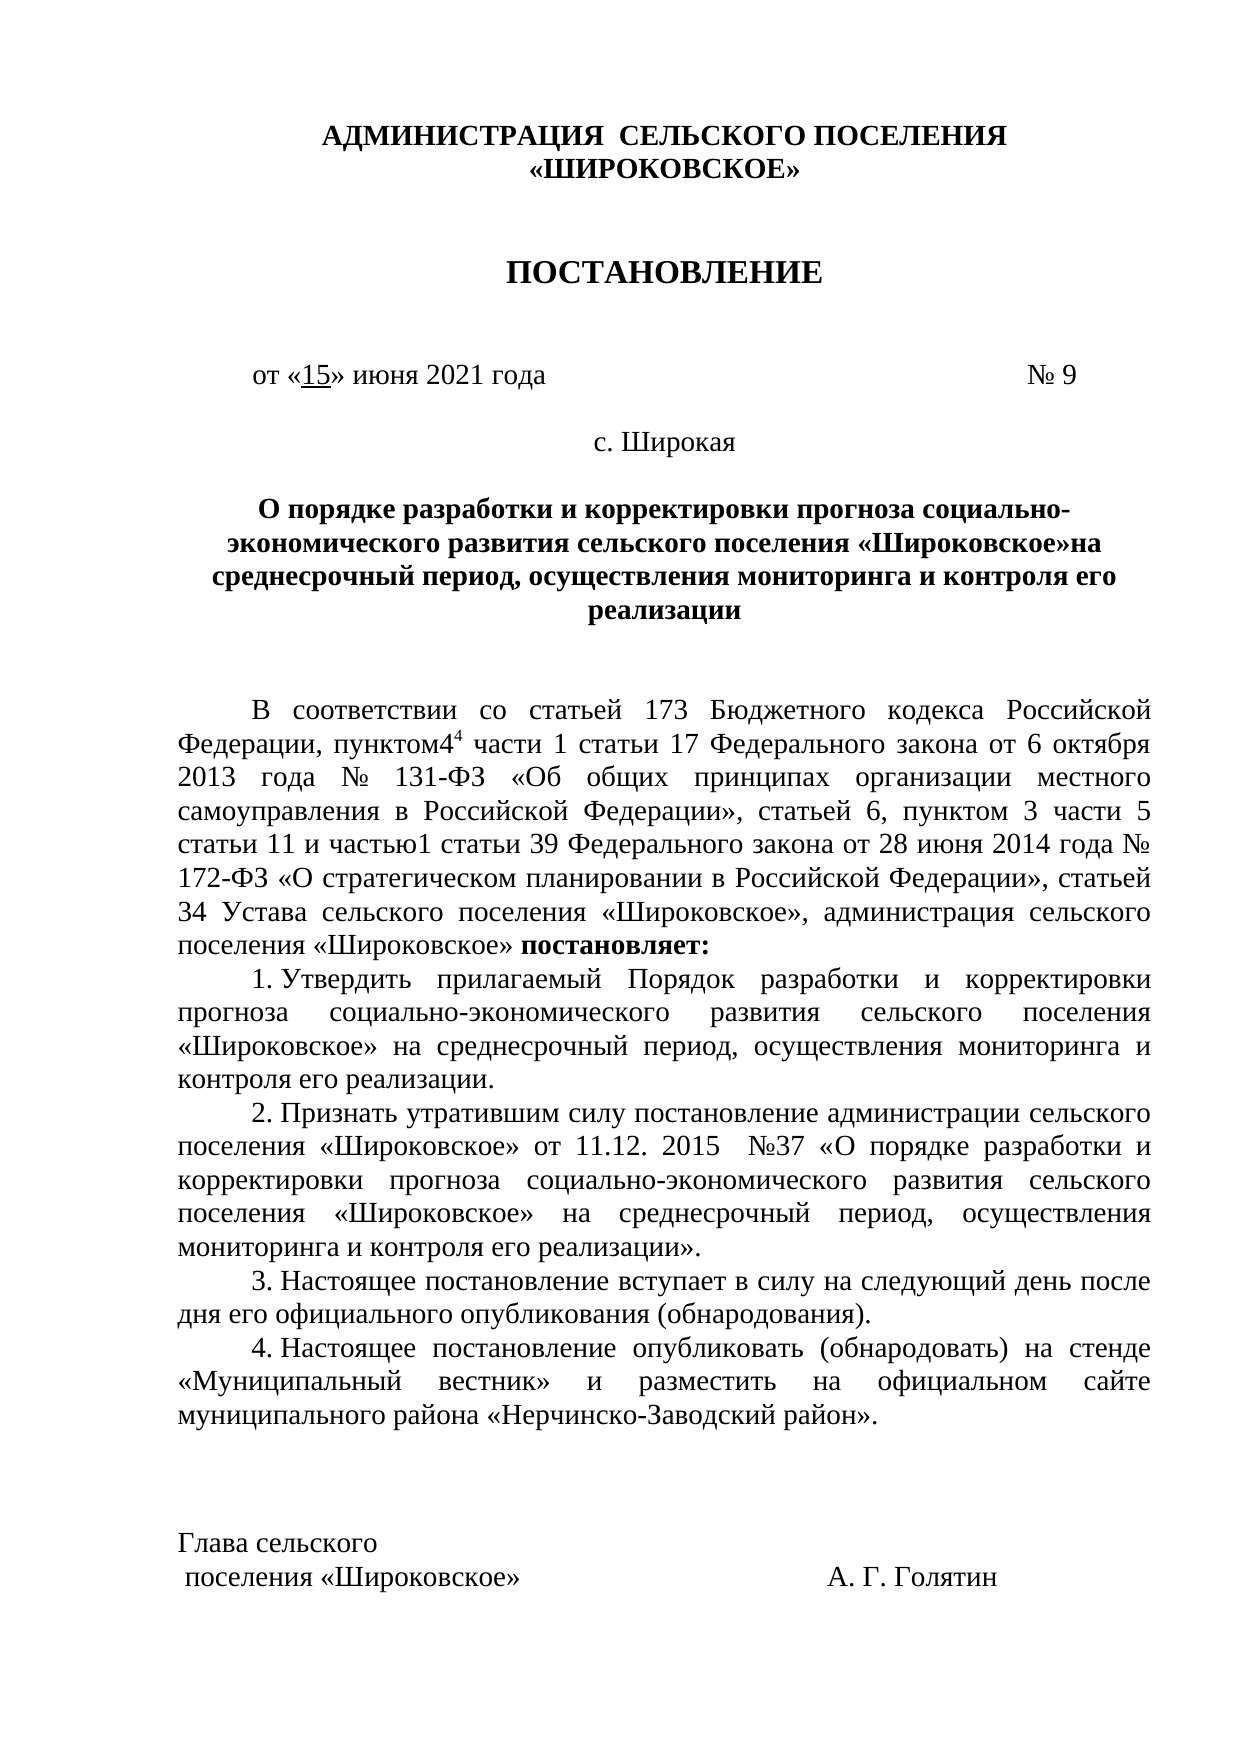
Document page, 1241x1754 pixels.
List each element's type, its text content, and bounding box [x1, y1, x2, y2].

list 4. Настоящее постановление опубликовать (обнародовать) на стенде «Муниципальный вестник» и разместить на официальном сайте муниципального района «Нерчинско-Заводский район». [177, 1330, 1152, 1430]
text В соответствии со статьей 173 Бюджетного кодекса Российской Федерации, пунктом44 части 1 статьи 17 Федерального закона от 6 октября 2013 года № 131-ФЗ «Об общих принципах организации местного самоуправления в Российской Федерации», статьей 6, пунктом 3 части 5 статьи 11 и частью1 статьи 39 Федерального закона от 28 июня 2014 года № 172-ФЗ «О стратегическом планировании в Российской Федерации», статьей 34 Устава сельского поселения «Широковское», администрация сельского поселения «Широковское» постановляет: [177, 692, 1152, 961]
text «ШИРОКОВСКОЕ» [177, 152, 1152, 185]
text поселения «Широковское» А. Г. Голятин [177, 1559, 1152, 1592]
text ПОСТАНОВЛЕНИЕ [177, 252, 1152, 291]
text АДМИНИСТРАЦИЯ СЕЛЬСКОГО ПОСЕЛЕНИЯ [177, 118, 1152, 152]
text Глава сельского [177, 1525, 1152, 1559]
text 2. Признать утратившим силу постановление администрации сельского поселения «Широковское» от 11.12. 2015 №37 «О порядке разработки и корректировки прогноза социально-экономического развития сельского поселения «Широковское» на среднесрочный период, осуществления мониторинга и контроля его реализации». 3. Настоящее постановление вступает в силу на следующий день после дня его официального опубликования (обнародования). [177, 1095, 1152, 1330]
text с. Широкая [177, 424, 1152, 458]
text О порядке разработки и корректировки прогноза социально-экономического развития сельского поселения «Широковское»на среднесрочный период, осуществления мониторинга и контроля его реализации [177, 491, 1152, 625]
text 1. Утвердить прилагаемый Порядок разработки и корректировки прогноза социально-экономического развития сельского поселения «Широковское» на среднесрочный период, осуществления мониторинга и контроля его реализации. [177, 961, 1152, 1095]
text от «15» июня 2021 года № 9 [177, 357, 1152, 391]
